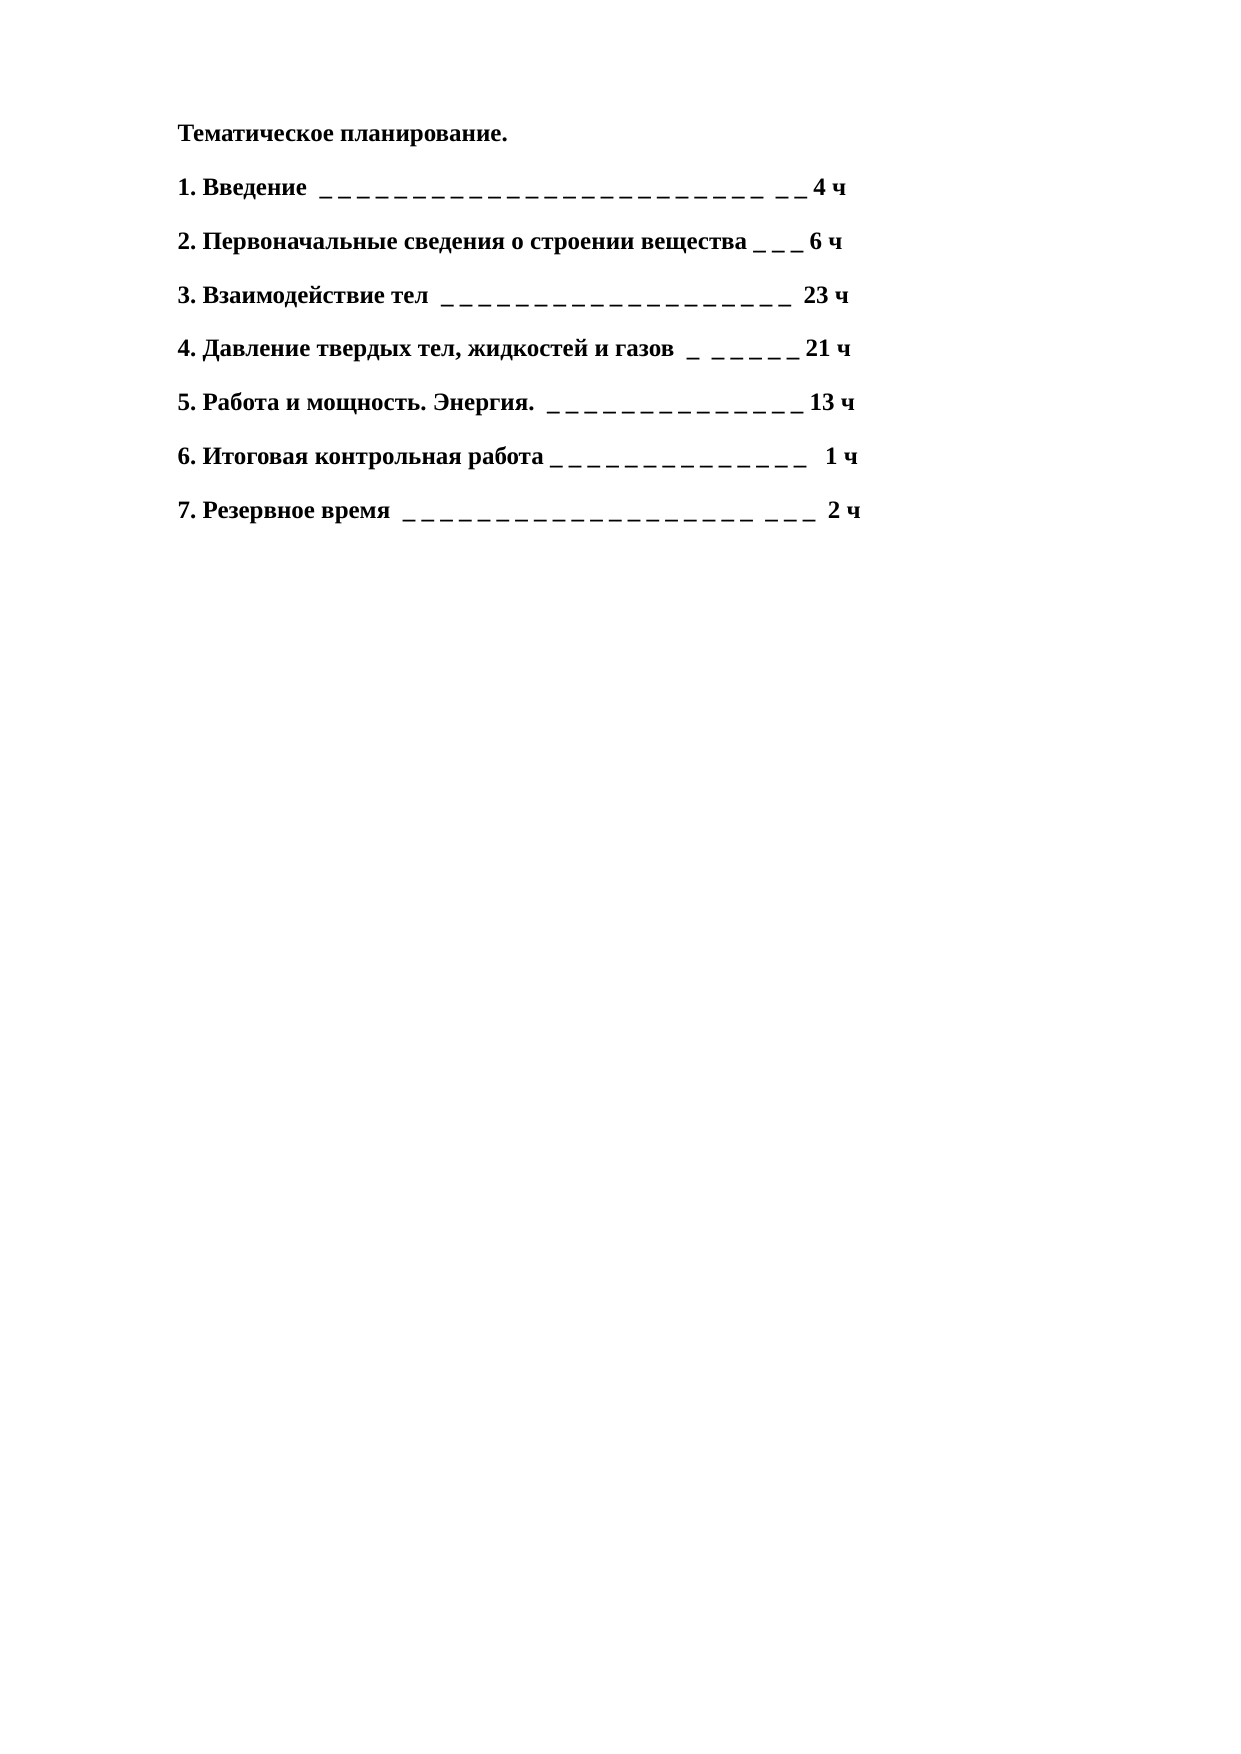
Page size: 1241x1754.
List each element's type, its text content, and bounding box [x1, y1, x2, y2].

text 5. Работа и мощность. Энергия. _ _ _ _ _ _ _ _ _ _ _ _ _ _ 13 ч [177, 387, 1152, 416]
text Тематическое планирование. [177, 118, 1152, 147]
text 3. Взаимодействие тел _ _ _ _ _ _ _ _ _ _ _ _ _ _ _ _ _ _ _ 23 ч [177, 280, 1152, 308]
text 6. Итоговая контрольная работа _ _ _ _ _ _ _ _ _ _ _ _ _ _ 1 ч [177, 441, 1152, 470]
text 4. Давление твердых тел, жидкостей и газов _ _ _ _ _ _ 21 ч [177, 333, 1152, 362]
text 2. Первоначальные сведения о строении вещества _ _ _ 6 ч [177, 226, 1152, 254]
text 7. Резервное время _ _ _ _ _ _ _ _ _ _ _ _ _ _ _ _ _ _ _ _ _ _ 2 ч [177, 495, 1152, 524]
text 1. Введение _ _ _ _ _ _ _ _ _ _ _ _ _ _ _ _ _ _ _ _ _ _ _ _ _ _ 4 ч [177, 172, 1152, 201]
